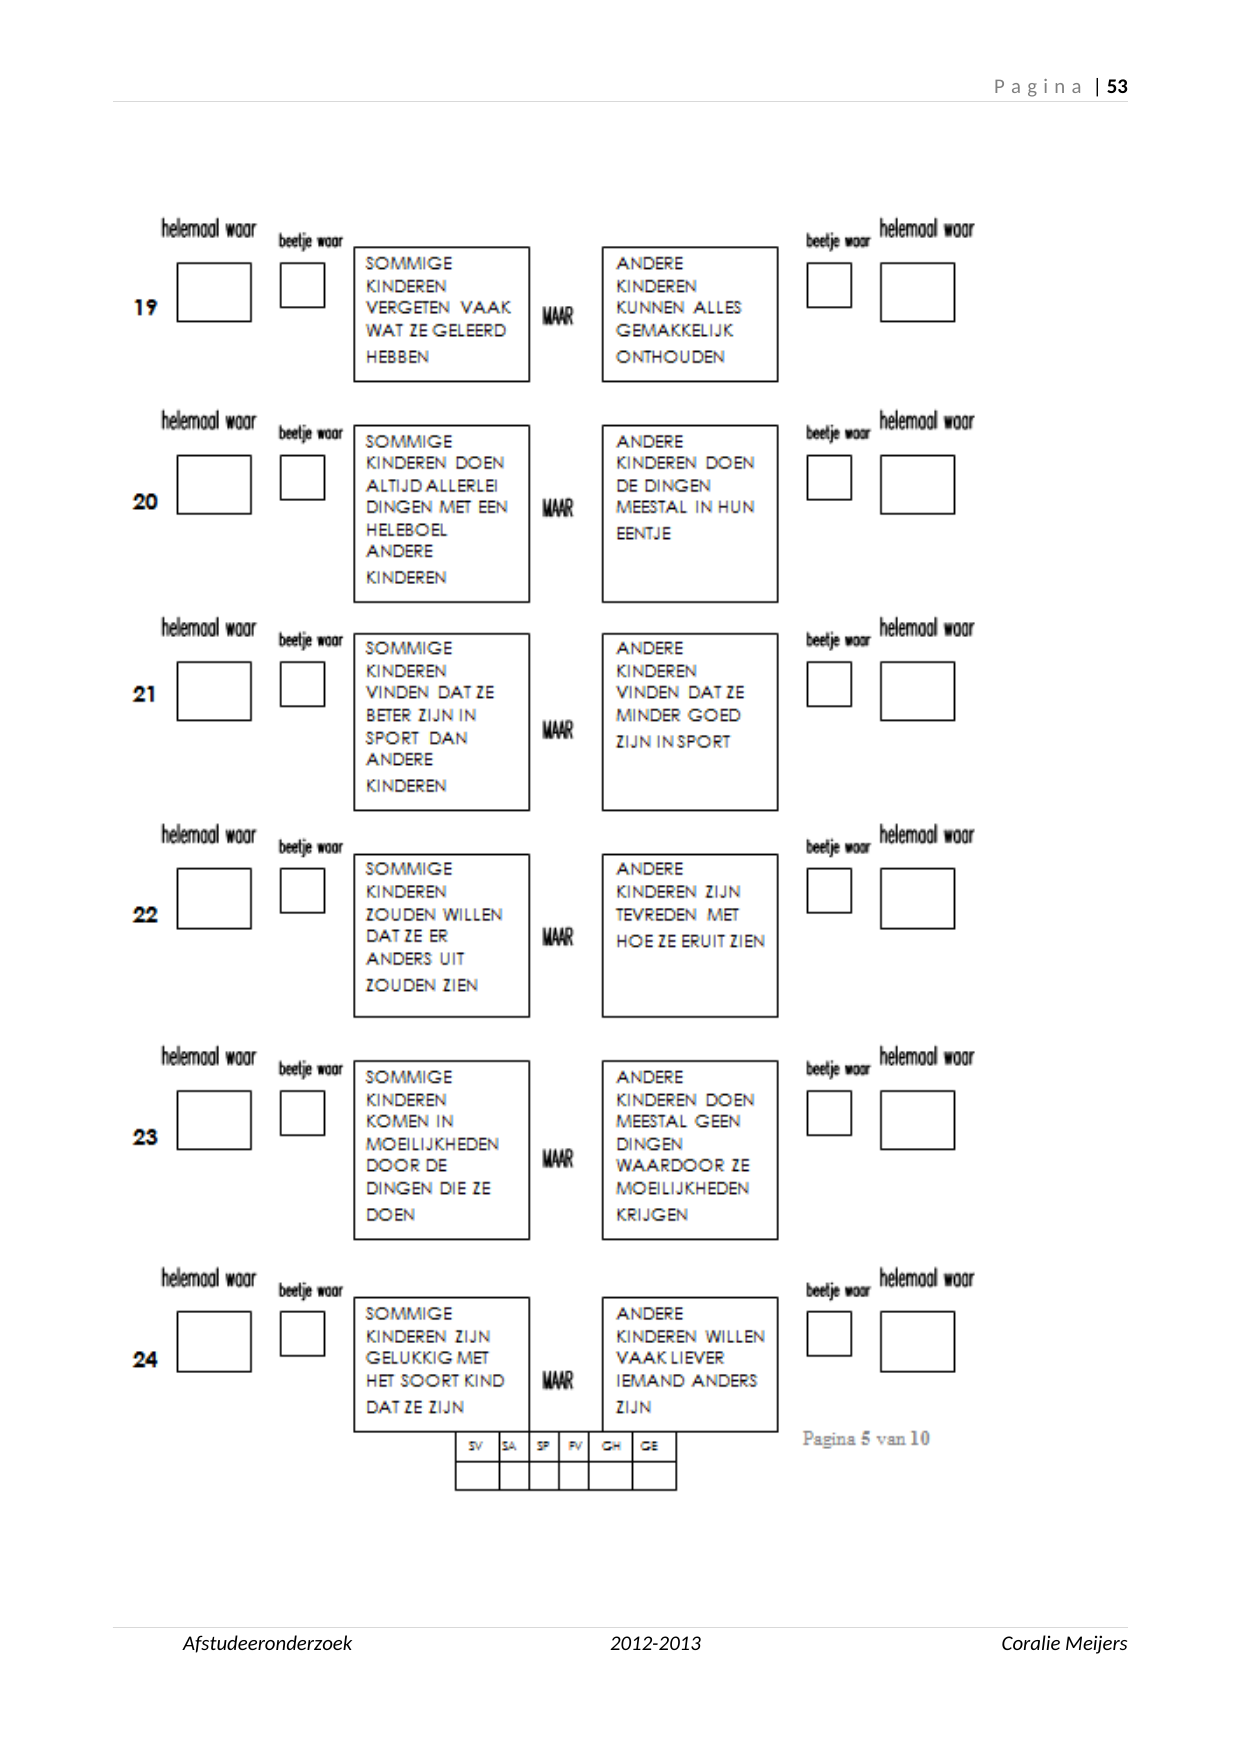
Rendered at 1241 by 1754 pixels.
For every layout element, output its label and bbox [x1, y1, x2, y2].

picture [112, 203, 1014, 1513]
